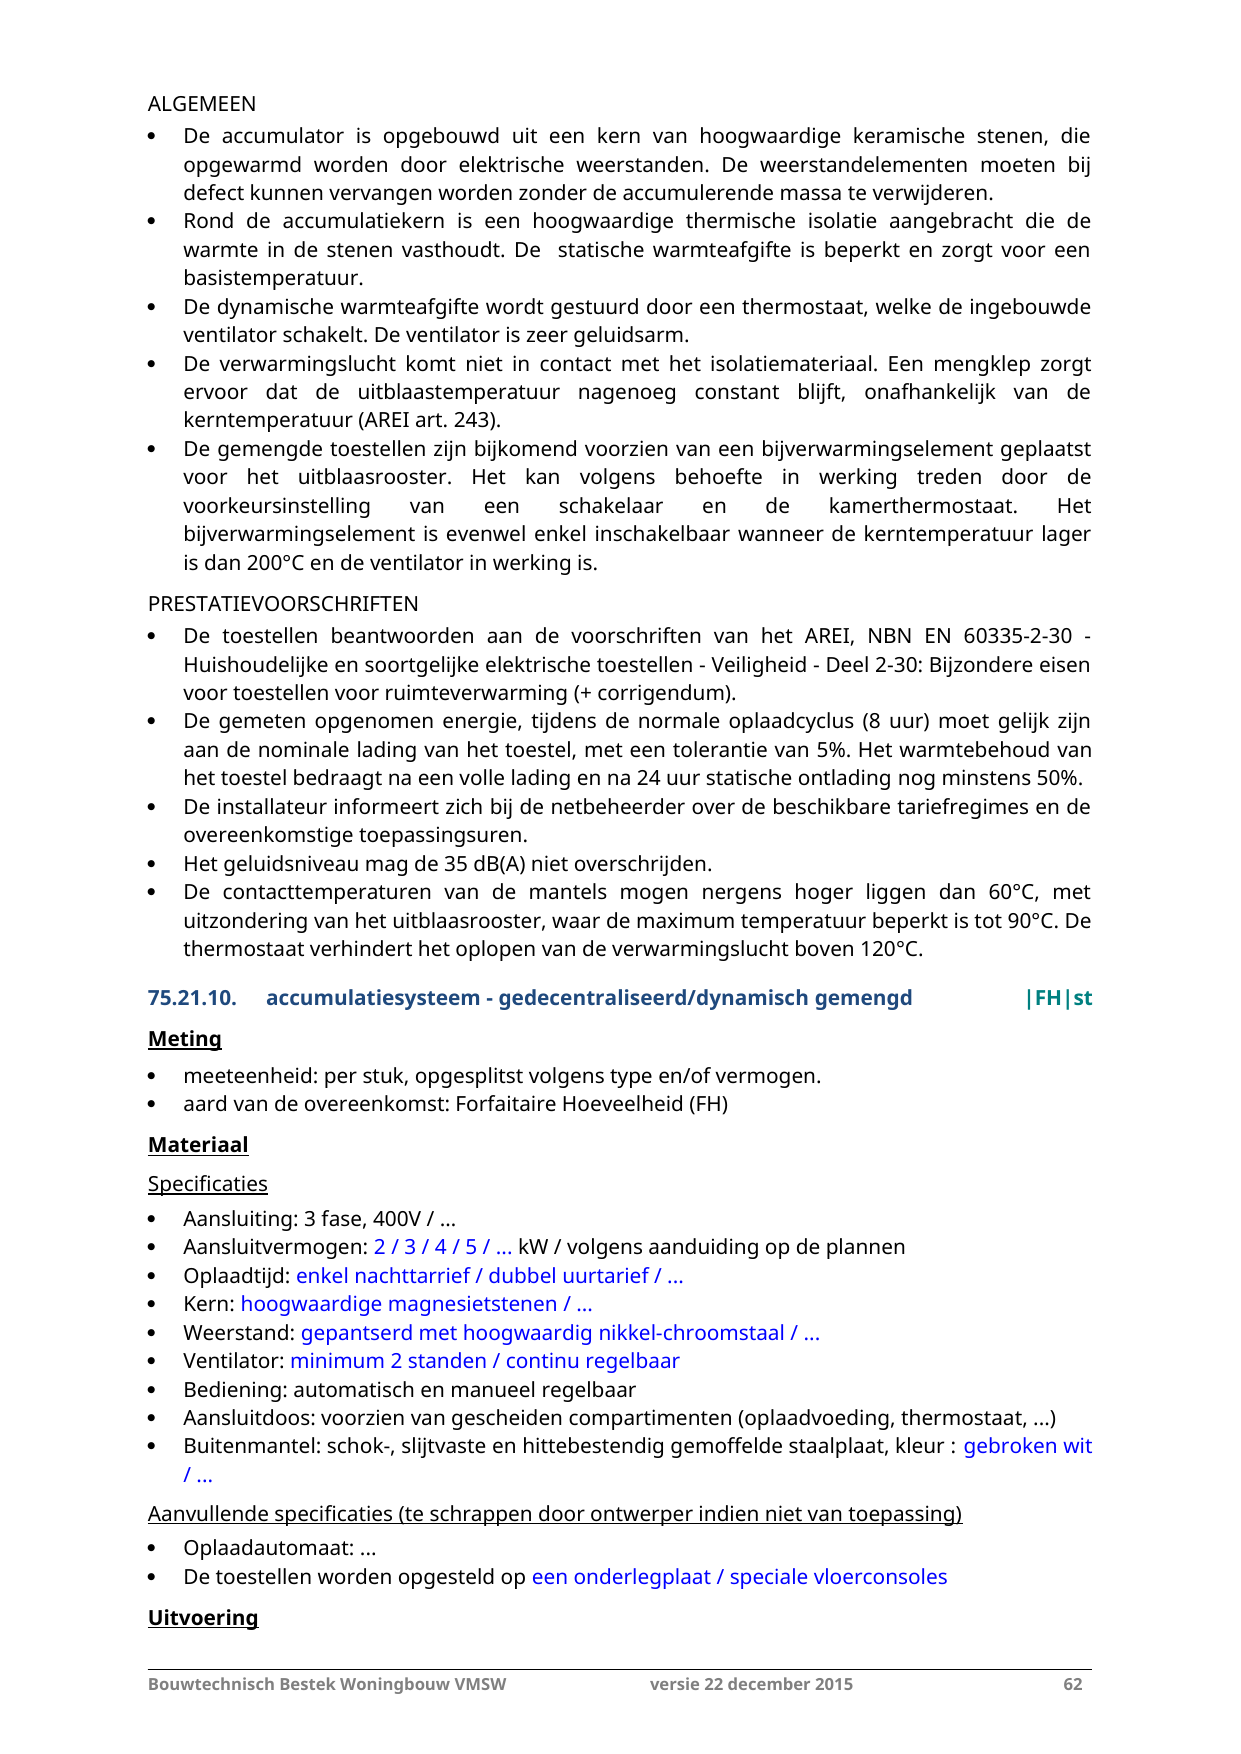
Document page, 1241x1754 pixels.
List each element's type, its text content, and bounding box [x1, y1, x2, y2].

text De dynamische warmteafgifte wordt gestuurd door een thermostaat, welke de ingebouwde ventilator schakelt. De ventilator is zeer geluidsarm. [148, 292, 1092, 349]
text De gemeten opgenomen energie, tijdens de normale oplaadcyclus (8 uur) moet gelijk zijn aan de nominale lading van het toestel, met een tolerantie van 5%. Het warmtebehoud van het toestel bedraagt na een volle lading en na 24 uur statische ontlading nog minstens 50%. [148, 707, 1092, 792]
text De toestellen worden opgesteld op een onderlegplaat / speciale vloerconsoles [148, 1562, 1092, 1590]
text Kern: hoogwaardige magnesietstenen / ... [148, 1289, 1092, 1318]
subtitle Materiaal [148, 1131, 1092, 1159]
text Bediening: automatisch en manueel regelbaar [148, 1375, 1092, 1403]
text De gemengde toestellen zijn bijkomend voorzien van een bijverwarmingselement geplaatst voor het uitblaasrooster. Het kan volgens behoefte in werking treden door de voorkeursinstelling van een schakelaar en de kamerthermostaat. Het bijverwarmingselement is evenwel enkel inschakelbaar wanneer de kerntemperatuur lager is dan en de ventilator in werking is. [148, 434, 1092, 576]
text Aansluitvermogen: 2 / 3 / 4 / 5 / ... kW / volgens aanduiding op de plannen [148, 1232, 1092, 1261]
subtitle Meting [148, 1024, 1092, 1053]
subtitle Specificaties [148, 1169, 1092, 1198]
text Aansluiting: 3 fase, 400V / … [148, 1204, 1092, 1232]
text De contacttemperaturen van de mantels mogen nergens hoger liggen dan , met uitzondering van het uitblaasrooster, waar de maximum temperatuur beperkt is tot . De thermostaat verhindert het oplopen van de verwarmingslucht boven . [148, 877, 1092, 963]
text aard van de overeenkomst: Forfaitaire Hoeveelheid (FH) [148, 1089, 1092, 1118]
subtitle Aanvullende specificaties (te schrappen door ontwerper indien niet van toepassing) [148, 1499, 1092, 1527]
subtitle 75.21.10. accumulatiesysteem - gedecentraliseerd/dynamisch gemengd |FH|st [148, 983, 1092, 1012]
subtitle algemeen [148, 89, 1092, 117]
text meeteenheid: per stuk, opgesplitst volgens type en/of vermogen. [148, 1061, 1092, 1089]
text Rond de accumulatiekern is een hoogwaardige thermische isolatie aangebracht die de warmte in de stenen vasthoudt. De statische warmteafgifte is beperkt en zorgt voor een basistemperatuur. [148, 207, 1092, 292]
text De accumulator is opgebouwd uit een kern van hoogwaardige keramische stenen, die opgewarmd worden door elektrische weerstanden. De weerstandelementen moeten bij defect kunnen vervangen worden zonder de accumulerende massa te verwijderen. [148, 121, 1092, 207]
text Weerstand: gepantserd met hoogwaardig nikkel-chroomstaal / ... [148, 1318, 1092, 1346]
subtitle PRESTATIEVOORSCHRIFTEN [148, 589, 1092, 617]
text Aansluitdoos: voorzien van gescheiden compartimenten (oplaadvoeding, thermostaat, ...) [148, 1403, 1092, 1432]
text Het geluidsniveau mag de 35 dB(A) niet overschrijden. [148, 849, 1092, 877]
text De toestellen beantwoorden aan de voorschriften van het AREI, NBN EN 60335-2-30 - Huishoudelijke en soortgelijke elektrische toestellen - Veiligheid - Deel 2-30: Bijzondere eisen voor toestellen voor ruimteverwarming (+ corrigendum). [148, 621, 1092, 707]
text Ventilator: minimum 2 standen / continu regelbaar [148, 1346, 1092, 1375]
text Oplaadautomaat: ... [148, 1533, 1092, 1562]
text Oplaadtijd: enkel nachttarrief / dubbel uurtarief / ... [148, 1261, 1092, 1289]
text De verwarmingslucht komt niet in contact met het isolatiemateriaal. Een mengklep zorgt ervoor dat de uitblaastemperatuur nagenoeg constant blijft, onafhankelijk van de kerntemperatuur (AREI art. 243). [148, 349, 1092, 434]
text Buitenmantel: schok-, slijtvaste en hittebestendig gemoffelde staalplaat, kleur : gebroken wit / ... [148, 1432, 1092, 1488]
subtitle Uitvoering [148, 1603, 1092, 1631]
text De installateur informeert zich bij de netbeheerder over de beschikbare tariefregimes en de overeenkomstige toepassingsuren. [148, 792, 1092, 849]
